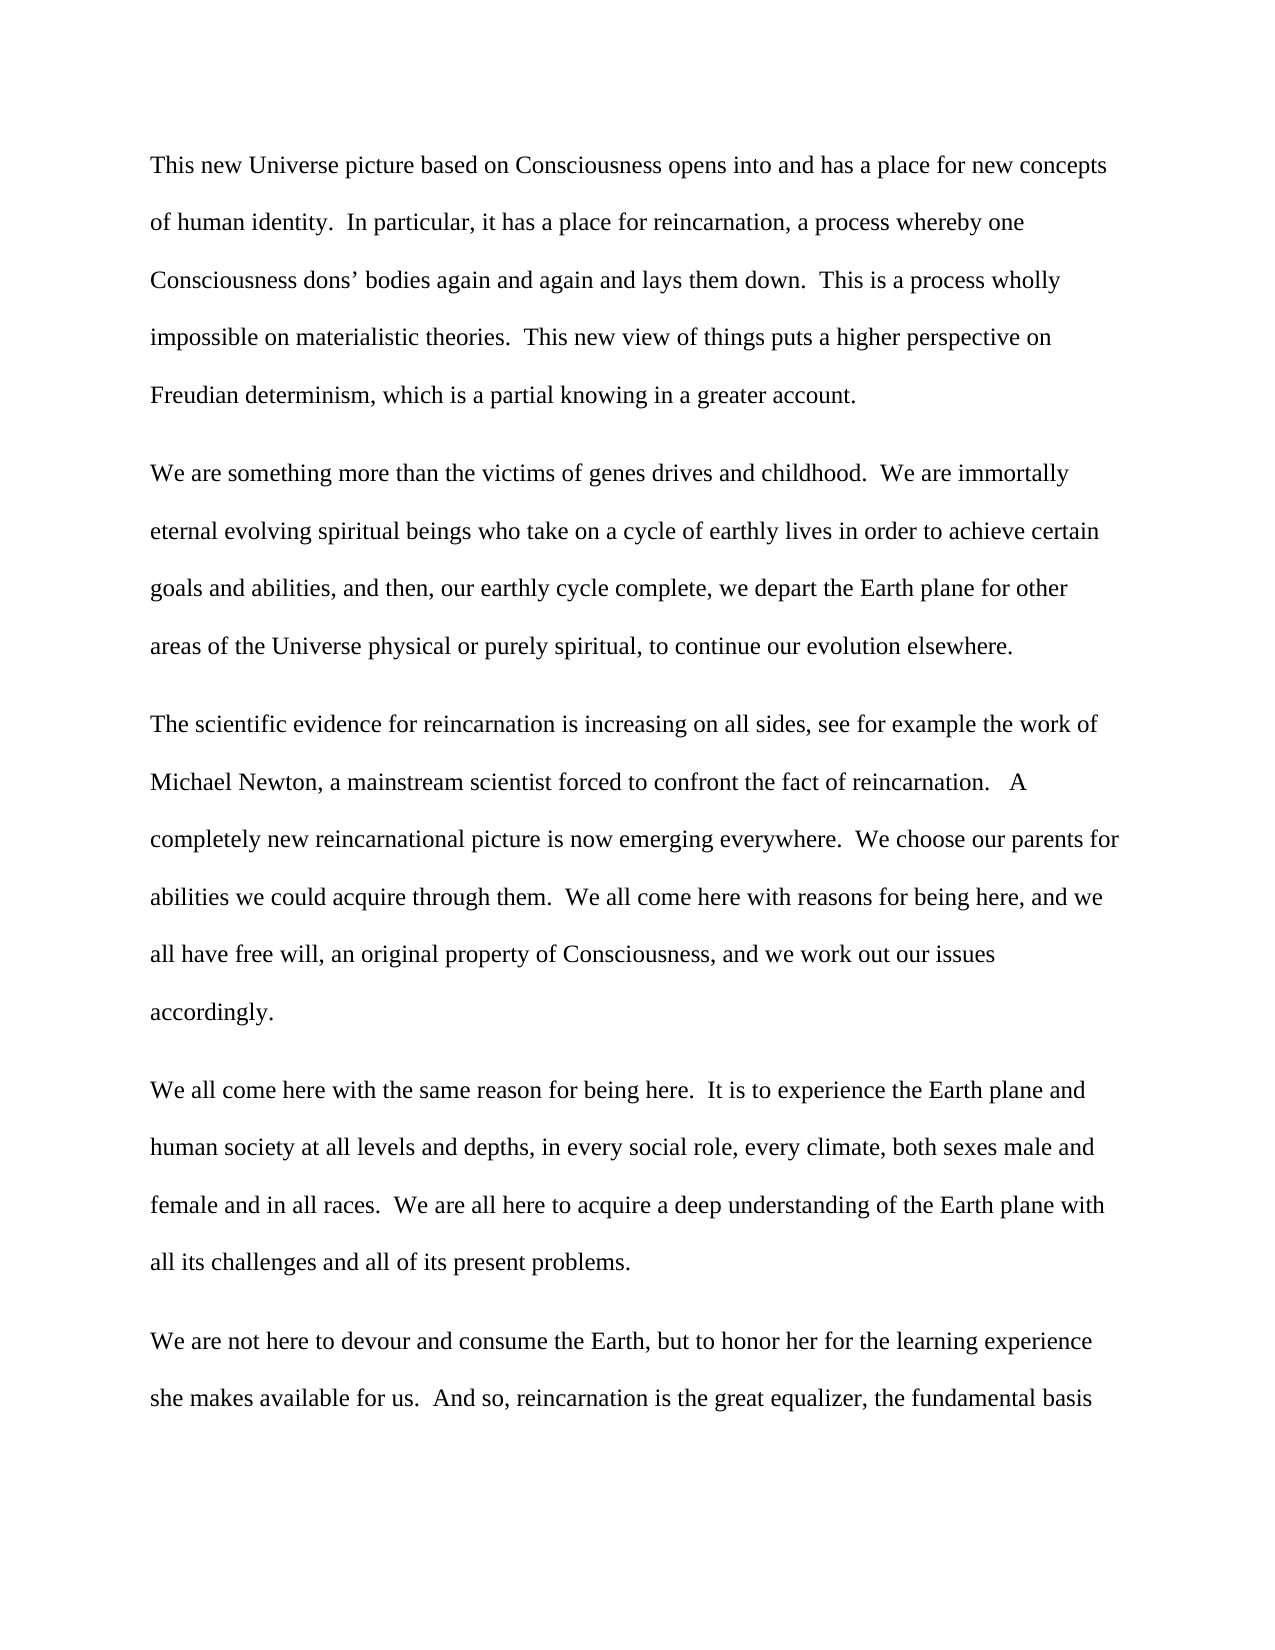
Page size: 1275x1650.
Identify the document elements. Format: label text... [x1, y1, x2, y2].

text We are something more than the victims of genes drives and childhood. We are immortally eternal evolving spiritual beings who take on a cycle of earthly lives in order to achieve certain goals and abilities, and then, our earthly cycle complete, we depart the Earth plane for other areas of the Universe physical or purely spiritual, to continue our evolution elsewhere. [150, 458, 1125, 659]
text This new Universe picture based on Consciousness opens into and has a place for new concepts of human identity. In particular, it has a place for reincarnation, a process whereby one Consciousness dons’ bodies again and again and lays them down. This is a process wholly impossible on materialistic theories. This new view of things puts a higher perspective on Freudian determinism, which is a partial knowing in a greater account. [150, 150, 1125, 409]
text We all come here with the same reason for being here. It is to experience the Earth plane and human society at all levels and depths, in every social role, every climate, both sexes male and female and in all races. We are all here to acquire a deep understanding of the Earth plane with all its challenges and all of its present problems. [150, 1075, 1125, 1276]
text The scientific evidence for reincarnation is increasing on all sides, see for example the work of Michael Newton, a mainstream scientist forced to confront the fact of reincarnation. A completely new reincarnational picture is now emerging everywhere. We choose our parents for abilities we could acquire through them. We all come here with reasons for being here, and we all have free will, an original property of Consciousness, and we work out our issues accordingly. [150, 709, 1125, 1025]
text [150, 1326, 1125, 1412]
